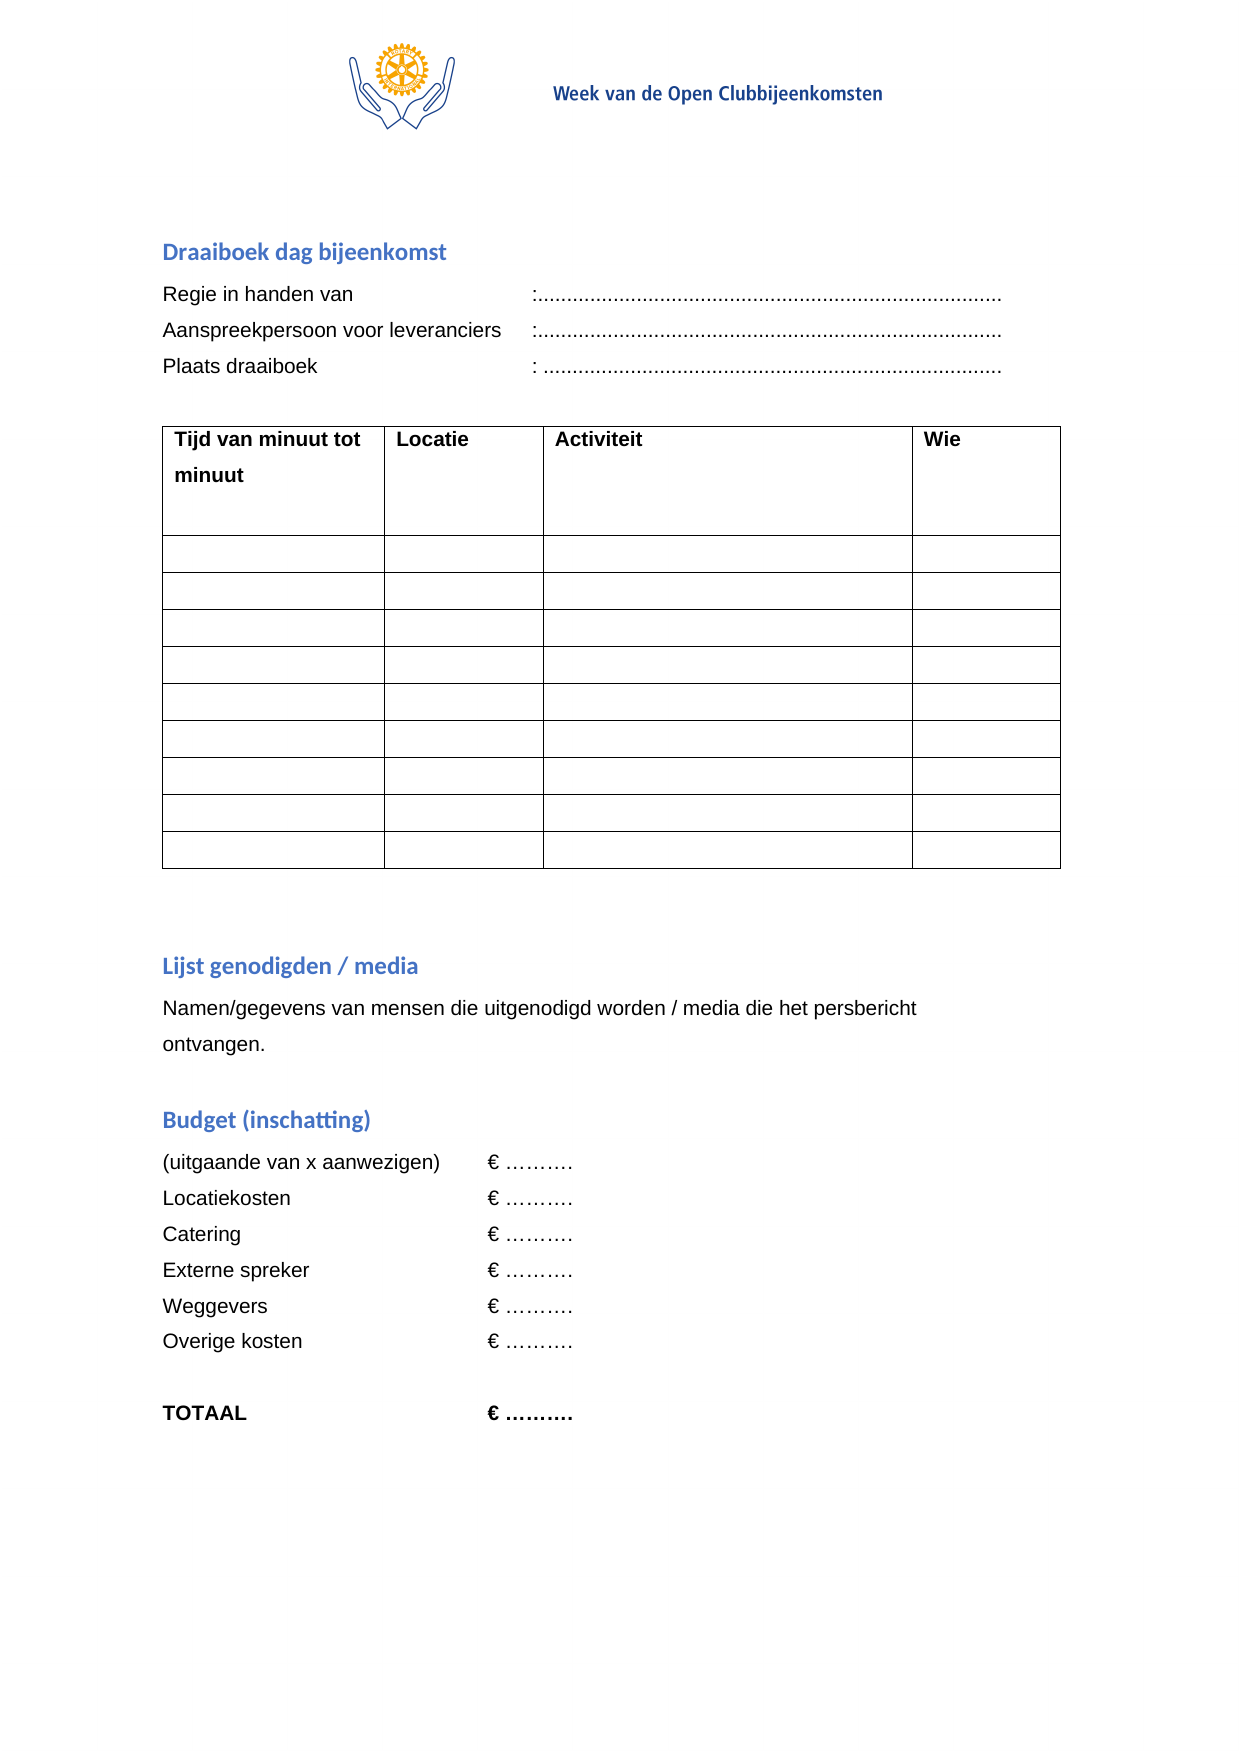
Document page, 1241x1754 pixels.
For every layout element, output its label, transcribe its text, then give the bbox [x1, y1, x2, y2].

table_cell [544, 795, 912, 831]
table_cell [913, 536, 1060, 572]
picture [2, 2, 1239, 1751]
table_cell [544, 536, 912, 572]
text Catering € ………. [162, 1222, 1019, 1246]
text Namen/gegevens van mensen die uitgenodigd worden / media die het persbericht ontvangen. [162, 996, 1019, 1056]
text (uitgaande van x aanwezigen) € ………. [162, 1150, 1019, 1174]
text Regie in handen van : [162, 282, 1019, 306]
table_cell [913, 832, 1060, 868]
text Weggevers € ………. [162, 1293, 1019, 1317]
table_cell [163, 684, 384, 720]
table_cell [544, 647, 912, 683]
table_header Tijd van minuut tot minuut [163, 427, 384, 535]
text Externe spreker € ………. [162, 1257, 1019, 1281]
table_cell [385, 721, 543, 757]
table_cell [385, 610, 543, 646]
table_cell [385, 795, 543, 831]
table_cell [544, 684, 912, 720]
table_cell [913, 684, 1060, 720]
table_cell [385, 832, 543, 868]
table_cell [913, 795, 1060, 831]
table_cell [913, 610, 1060, 646]
table_cell [163, 795, 384, 831]
table_cell [163, 832, 384, 868]
text TOTAAL € ………. [162, 1401, 1019, 1425]
table_cell [385, 684, 543, 720]
table_cell [913, 758, 1060, 794]
text Draaiboek dag bijeenkomst [162, 237, 1019, 267]
table_cell [385, 536, 543, 572]
table_cell [163, 573, 384, 609]
text Aanspreekpersoon voor leveranciers : [162, 318, 1019, 342]
text Budget (inschatting) [162, 1104, 1019, 1134]
table_cell [544, 721, 912, 757]
table_cell [163, 721, 384, 757]
table_cell [913, 573, 1060, 609]
table_cell [544, 758, 912, 794]
table_cell [385, 758, 543, 794]
table_cell [385, 647, 543, 683]
table_cell [163, 647, 384, 683]
table_cell [544, 573, 912, 609]
table_cell [544, 832, 912, 868]
table_cell [163, 758, 384, 794]
table_cell [913, 647, 1060, 683]
text Overige kosten € ………. [162, 1329, 1019, 1353]
table_header Wie [913, 427, 1060, 535]
table_cell [385, 573, 543, 609]
table_cell [163, 610, 384, 646]
text Lijst genodigden / media [162, 905, 1019, 981]
table_cell [913, 721, 1060, 757]
table_cell [163, 536, 384, 572]
table_cell [544, 610, 912, 646]
table_header Activiteit [544, 427, 912, 535]
text Plaats draaiboek : [162, 354, 1019, 378]
text Locatiekosten € ………. [162, 1186, 1019, 1209]
table_header Locatie [385, 427, 543, 535]
